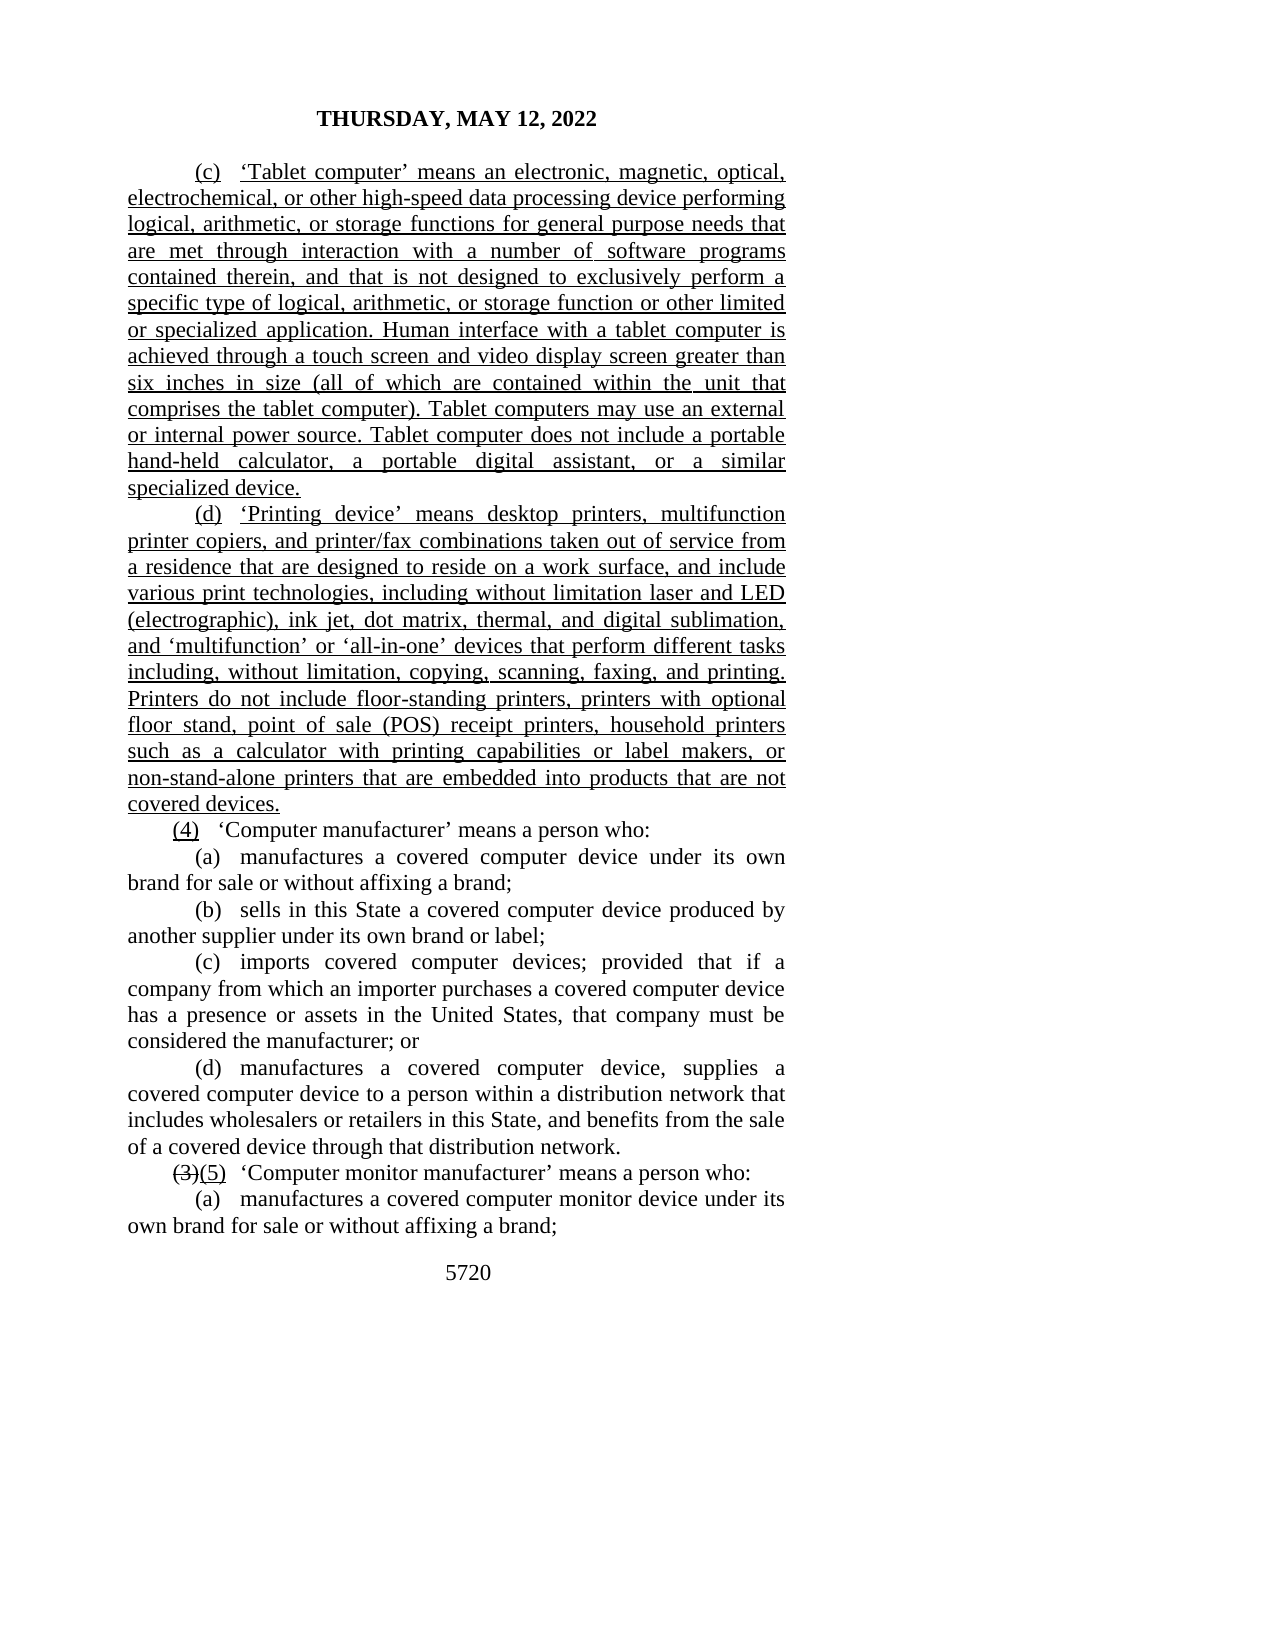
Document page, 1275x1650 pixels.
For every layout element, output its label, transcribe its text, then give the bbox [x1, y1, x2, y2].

text (c) imports covered computer devices; provided that if a company from which an importer purchases a covered computer device has a presence or assets in the United States, that company must be considered the manufacturer; or [127, 948, 786, 1054]
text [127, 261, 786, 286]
text (3)(5) ‘Computer monitor manufacturer’ means a person who: [127, 1159, 786, 1186]
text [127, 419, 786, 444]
text (b) sells in this State a covered computer device produced by another supplier under its own brand or label; [127, 896, 786, 948]
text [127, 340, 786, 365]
text (a) manufactures a covered computer monitor device under its own brand for sale or without affixing a brand; [127, 1186, 786, 1238]
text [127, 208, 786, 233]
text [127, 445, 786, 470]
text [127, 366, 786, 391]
text (a) manufactures a covered computer device under its own brand for sale or without affixing a brand; [127, 843, 786, 896]
text (d) manufactures a covered computer device, supplies a covered computer device to a person within a distribution network that includes wholesalers or retailers in this State, and benefits from the sale of a covered device through that distribution network. [127, 1054, 786, 1159]
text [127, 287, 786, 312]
text (4) ‘Computer manufacturer’ means a person who: [127, 817, 786, 843]
